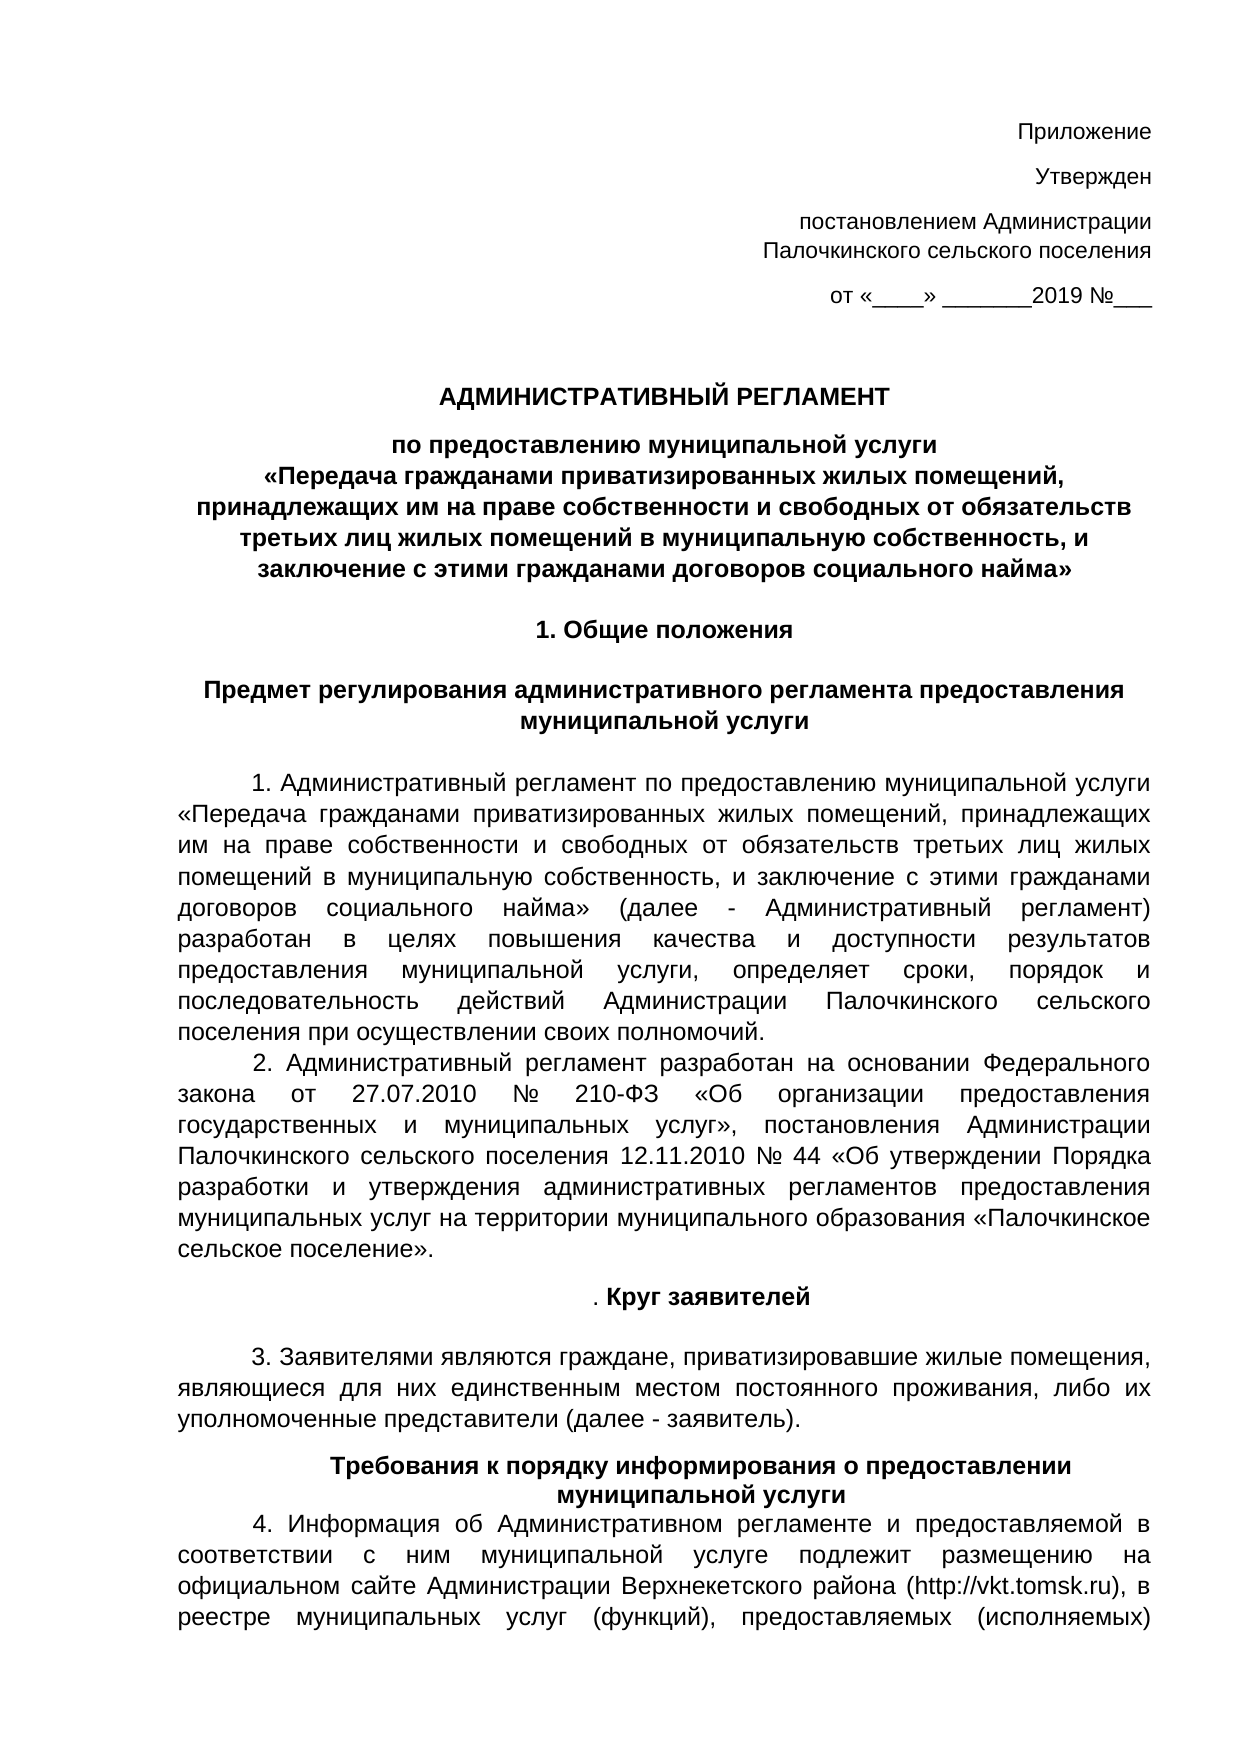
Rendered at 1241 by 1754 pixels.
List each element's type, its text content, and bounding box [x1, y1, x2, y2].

text по предоставлению муниципальной услуги [177, 430, 1152, 458]
text 2. Административный регламент разработан на основании Федерального закона от 27.07.2010 № 210-ФЗ «Об организации предоставления государственных и муниципальных услуг», постановления Администрации Палочкинского сельского поселения 12.11.2010 № 44 «Об утверждении Порядка разработки и утверждения административных регламентов предоставления муниципальных услуг на территории муниципального образования «Палочкинское сельское поселение». [177, 1048, 1152, 1263]
text Требования к порядку информирования о предоставлении [177, 1451, 1152, 1480]
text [177, 1509, 1152, 1631]
text муниципальной услуги [177, 1480, 1152, 1509]
text Утвержден [709, 163, 1152, 189]
text Приложение [177, 118, 1152, 144]
text 1. Общие положения [177, 615, 1152, 644]
text . Круг заявителей [177, 1282, 1152, 1311]
text 1. Административный регламент по предоставлению муниципальной услуги «Передача гражданами приватизированных жилых помещений, принадлежащих им на праве собственности и свободных от обязательств третьих лиц жилых помещений в муниципальную собственность, и заключение с этими гражданами договоров социального найма» (далее - Административный регламент) разработан в целях повышения качества и доступности результатов предоставления муниципальной услуги, определяет сроки, порядок и последовательность действий Администрации Палочкинского сельского поселения при осуществлении своих полномочий. [177, 768, 1152, 1046]
text от «____» _______2019 №___ [709, 282, 1152, 308]
text постановлением Администрации Палочкинского сельского поселения [709, 208, 1152, 263]
text Предмет регулирования административного регламента предоставления муниципальной услуги [177, 675, 1152, 735]
text АДМИНИСТРАТИВНЫЙ РЕГЛАМЕНТ [177, 382, 1152, 411]
text «Передача гражданами приватизированных жилых помещений, принадлежащих им на праве собственности и свободных от обязательств третьих лиц жилых помещений в муниципальную собственность, и заключение с этими гражданами договоров социального найма» [177, 461, 1152, 583]
text 3. Заявителями являются граждане, приватизировавшие жилые помещения, являющиеся для них единственным местом постоянного проживания, либо их уполномоченные представители (далее - заявитель). [177, 1342, 1152, 1432]
